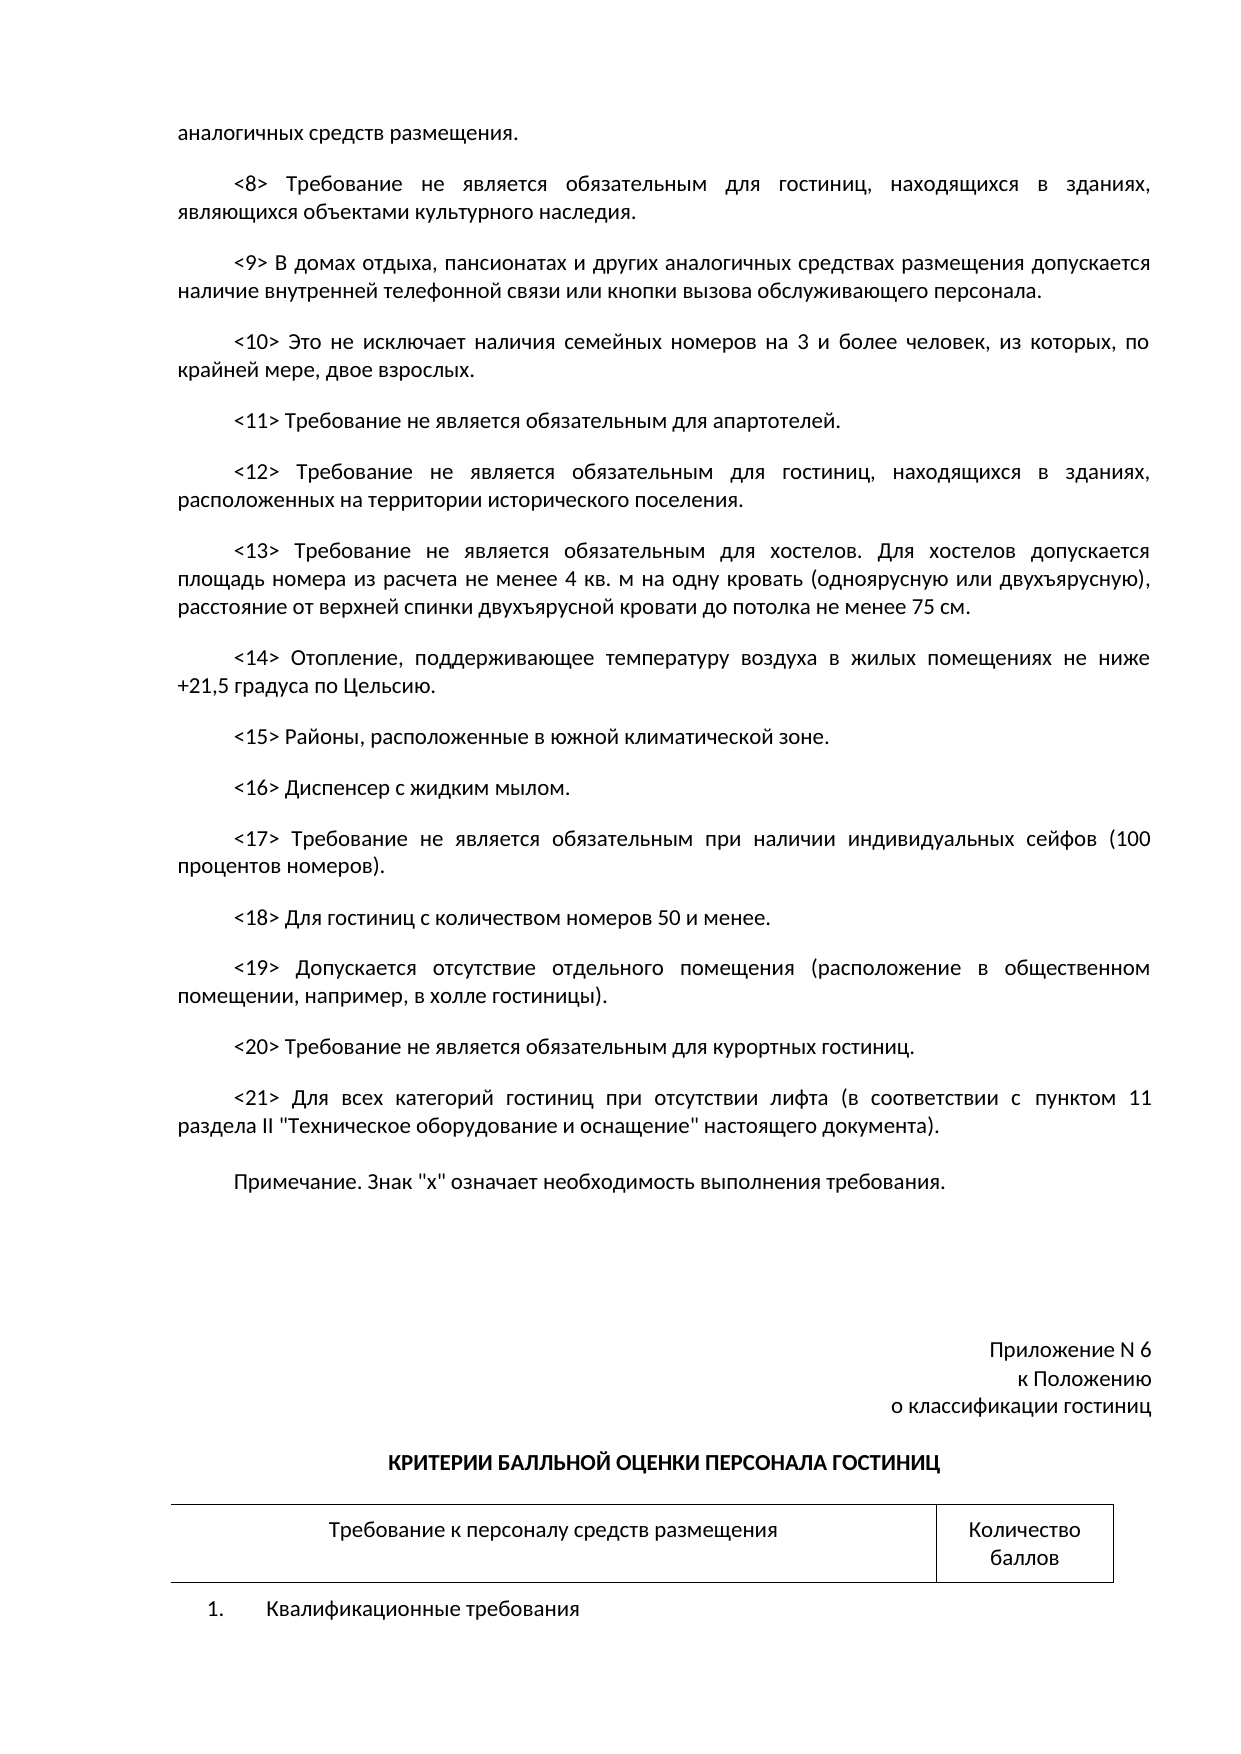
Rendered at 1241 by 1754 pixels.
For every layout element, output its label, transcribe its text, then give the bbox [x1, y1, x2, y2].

text Примечание. Знак "x" означает необходимость выполнения требования. [177, 1167, 1152, 1196]
text <20> Требование не является обязательным для курортных гостиниц. [177, 1032, 1152, 1061]
text <12> Требование не является обязательным для гостиниц, находящихся в зданиях, расположенных на территории исторического поселения. [177, 457, 1152, 513]
text <14> Отопление, поддерживающее температуру воздуха в жилых помещениях не ниже +21,5 градуса по Цельсию. [177, 643, 1152, 699]
text о классификации гостиниц [177, 1392, 1152, 1420]
text <19> Допускается отсутствие отдельного помещения (расположение в общественном помещении, например, в холле гостиницы). [177, 953, 1152, 1009]
text Приложение N 6 [177, 1336, 1152, 1364]
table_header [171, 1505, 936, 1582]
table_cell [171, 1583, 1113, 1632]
text <17> Требование не является обязательным при наличии индивидуальных сейфов (100 процентов номеров). [177, 824, 1152, 880]
text <9> В домах отдыха, пансионатах и других аналогичных средствах размещения допускается наличие внутренней телефонной связи или кнопки вызова обслуживающего персонала. [177, 248, 1152, 304]
text <11> Требование не является обязательным для апартотелей. [177, 406, 1152, 434]
text <8> Требование не является обязательным для гостиниц, находящихся в зданиях, являющихся объектами культурного наследия. [177, 169, 1152, 225]
title КРИТЕРИИ БАЛЛЬНОЙ ОЦЕНКИ ПЕРСОНАЛА ГОСТИНИЦ [177, 1448, 1152, 1476]
text <18> Для гостиниц с количеством номеров 50 и менее. [177, 903, 1152, 931]
text <16> Диспенсер с жидким мылом. [177, 773, 1152, 801]
text <21> Для всех категорий гостиниц при отсутствии лифта (в соответствии с пунктом 11 раздела II "Техническое оборудование и оснащение" настоящего документа). [177, 1083, 1152, 1139]
text <15> Районы, расположенные в южной климатической зоне. [177, 722, 1152, 750]
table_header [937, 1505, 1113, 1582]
text к Положению [177, 1364, 1152, 1392]
text <10> Это не исключает наличия семейных номеров на 3 и более человек, из которых, по крайней мере, двое взрослых. [177, 327, 1152, 383]
text <13> Требование не является обязательным для хостелов. Для хостелов допускается площадь номера из расчета не менее 4 кв. м на одну кровать (одноярусную или двухъярусную), расстояние от верхней спинки двухъярусной кровати до потолка не менее 75 см. [177, 536, 1152, 620]
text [177, 118, 1152, 146]
